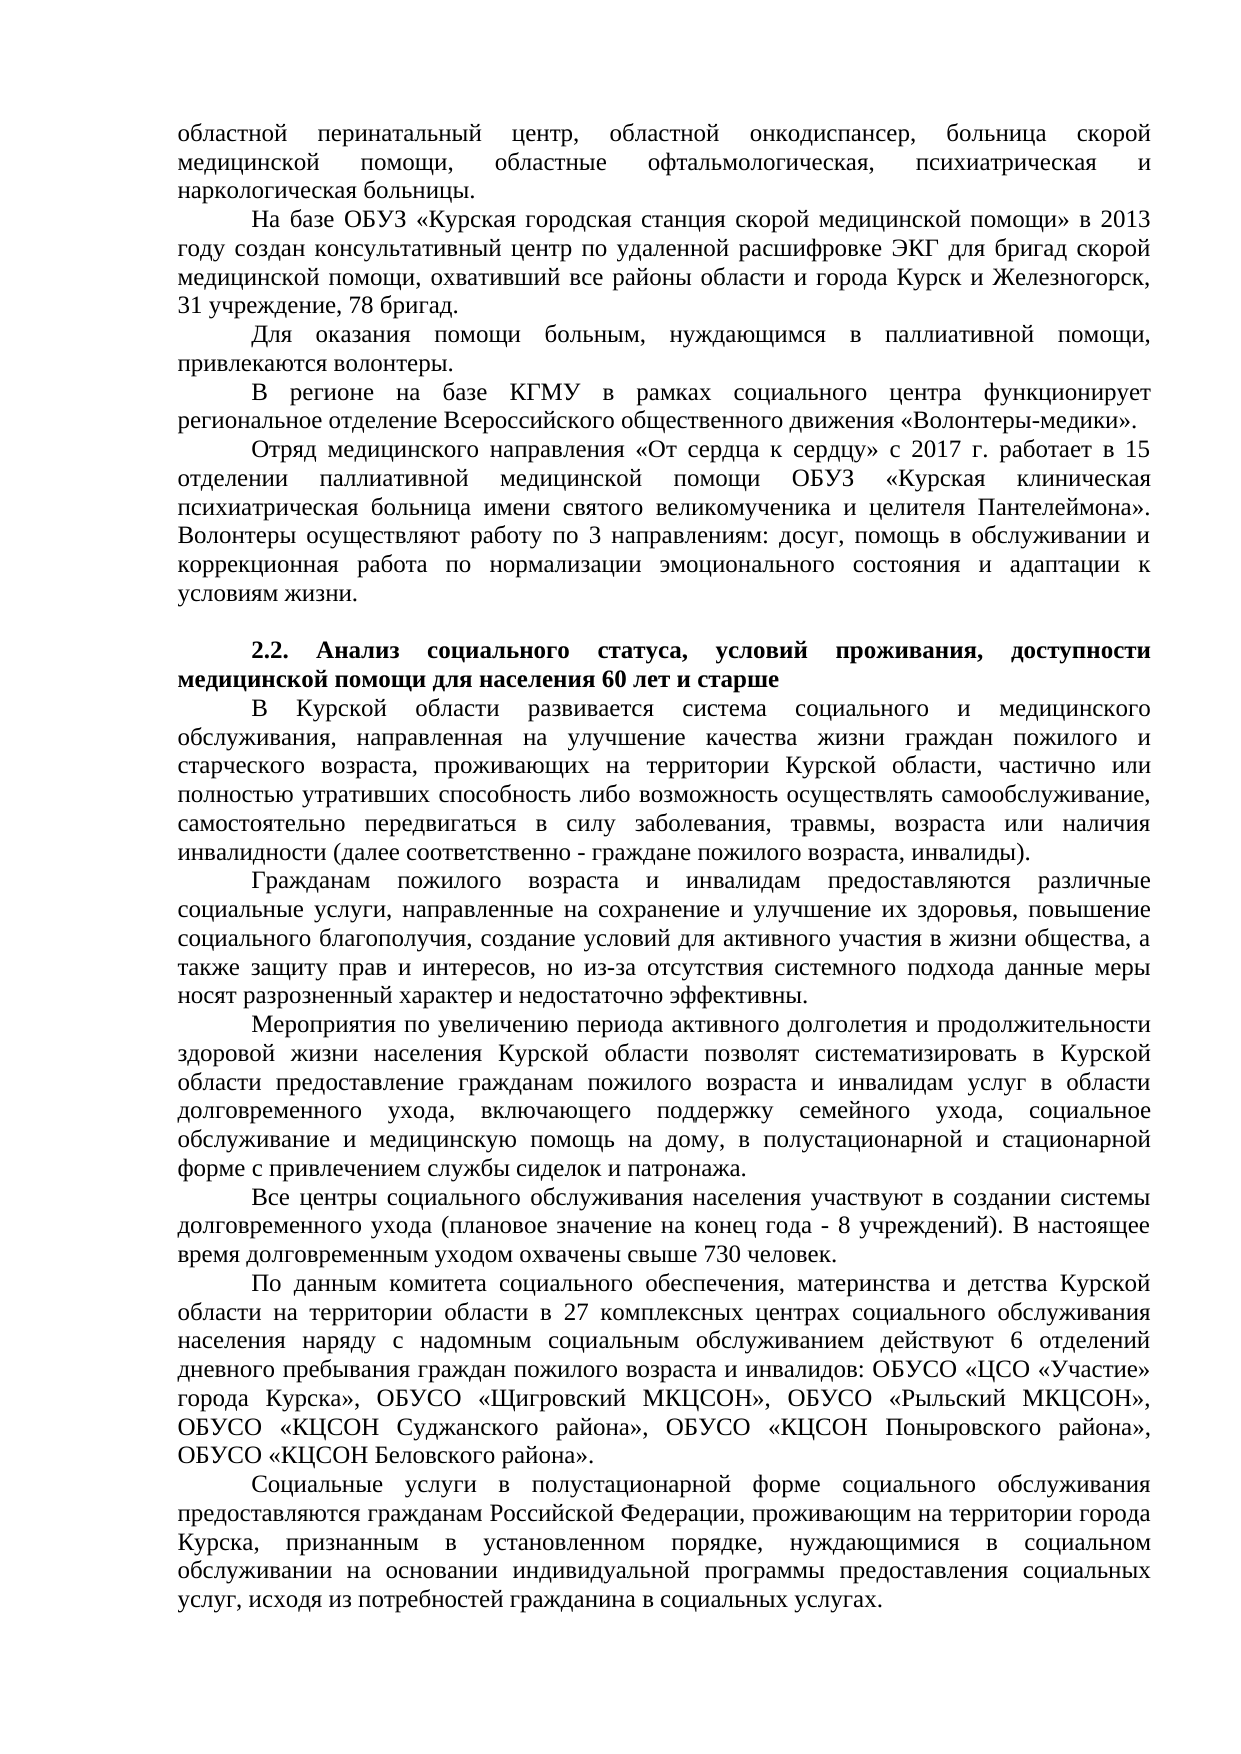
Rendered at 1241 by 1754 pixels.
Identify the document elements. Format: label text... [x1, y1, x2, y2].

text На базе ОБУЗ «Курская городская станция скорой медицинской помощи» в 2013 году создан консультативный центр по удаленной расшифровке ЭКГ для бригад скорой медицинской помощи, охвативший все районы области и города Курск и Железногорск, 31 учреждение, 78 бригад. [177, 204, 1152, 319]
text Гражданам пожилого возраста и инвалидам предоставляются различные социальные услуги, направленные на сохранение и улучшение их здоровья, повышение социального благополучия, создание условий для активного участия в жизни общества, а также защиту прав и интересов, но из-за отсутствия системного подхода данные меры носят разрозненный характер и недостаточно эффективны. [177, 866, 1152, 1009]
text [177, 118, 1152, 204]
text Мероприятия по увеличению периода активного долголетия и продолжительности здоровой жизни населения Курской области позволят систематизировать в Курской области предоставление гражданам пожилого возраста и инвалидам услуг в области долговременного ухода, включающего поддержку семейного ухода, социальное обслуживание и медицинскую помощь на дому, в полустационарной и стационарной форме с привлечением службы сиделок и патронажа. [177, 1009, 1152, 1182]
text Отряд медицинского направления «От сердца к сердцу» с . работает в 15 отделении паллиативной медицинской помощи ОБУЗ «Курская клиническая психиатрическая больница имени святого великомученика и целителя Пантелеймона». Волонтеры осуществляют работу по 3 направлениям: досуг, помощь в обслуживании и коррекционная работа по нормализации эмоционального состояния и адаптации к условиям жизни. [177, 434, 1152, 607]
text Для оказания помощи больным, нуждающимся в паллиативной помощи, привлекаются волонтеры. [177, 319, 1152, 377]
text 2.2. Анализ социального статуса, условий проживания, доступности медицинской помощи для населения 60 лет и старше [177, 636, 1152, 693]
text В Курской области развивается система социального и медицинского обслуживания, направленная на улучшение качества жизни граждан пожилого и старческого возраста, проживающих на территории Курской области, частично или полностью утративших способность либо возможность осуществлять самообслуживание, самостоятельно передвигаться в силу заболевания, травмы, возраста или наличия инвалидности (далее соответственно - граждане пожилого возраста, инвалиды). [177, 693, 1152, 866]
text По данным комитета социального обеспечения, материнства и детства Курской области на территории области в 27 комплексных центрах социального обслуживания населения наряду с надомным социальным обслуживанием действуют 6 отделений дневного пребывания граждан пожилого возраста и инвалидов: ОБУСО «ЦСО «Участие» города Курска», ОБУСО «Щигровский МКЦСОН», ОБУСО «Рыльский МКЦСОН», ОБУСО «КЦСОН Суджанского района», ОБУСО «КЦСОН Поныровского района», ОБУСО «КЦСОН Беловского района». [177, 1268, 1152, 1469]
text Социальные услуги в полустационарной форме социального обслуживания предоставляются гражданам Российской Федерации, проживающим на территории города Курска, признанным в установленном порядке, нуждающимися в социальном обслуживании на основании индивидуальной программы предоставления социальных услуг, исходя из потребностей гражданина в социальных услугах. [177, 1469, 1152, 1613]
text Все центры социального обслуживания населения участвуют в создании системы долговременного ухода (плановое значение на конец года - 8 учреждений). В настоящее время долговременным уходом охвачены свыше 730 человек. [177, 1182, 1152, 1268]
text В регионе на базе КГМУ в рамках социального центра функционирует региональное отделение Всероссийского общественного движения «Волонтеры-медики». [177, 377, 1152, 434]
